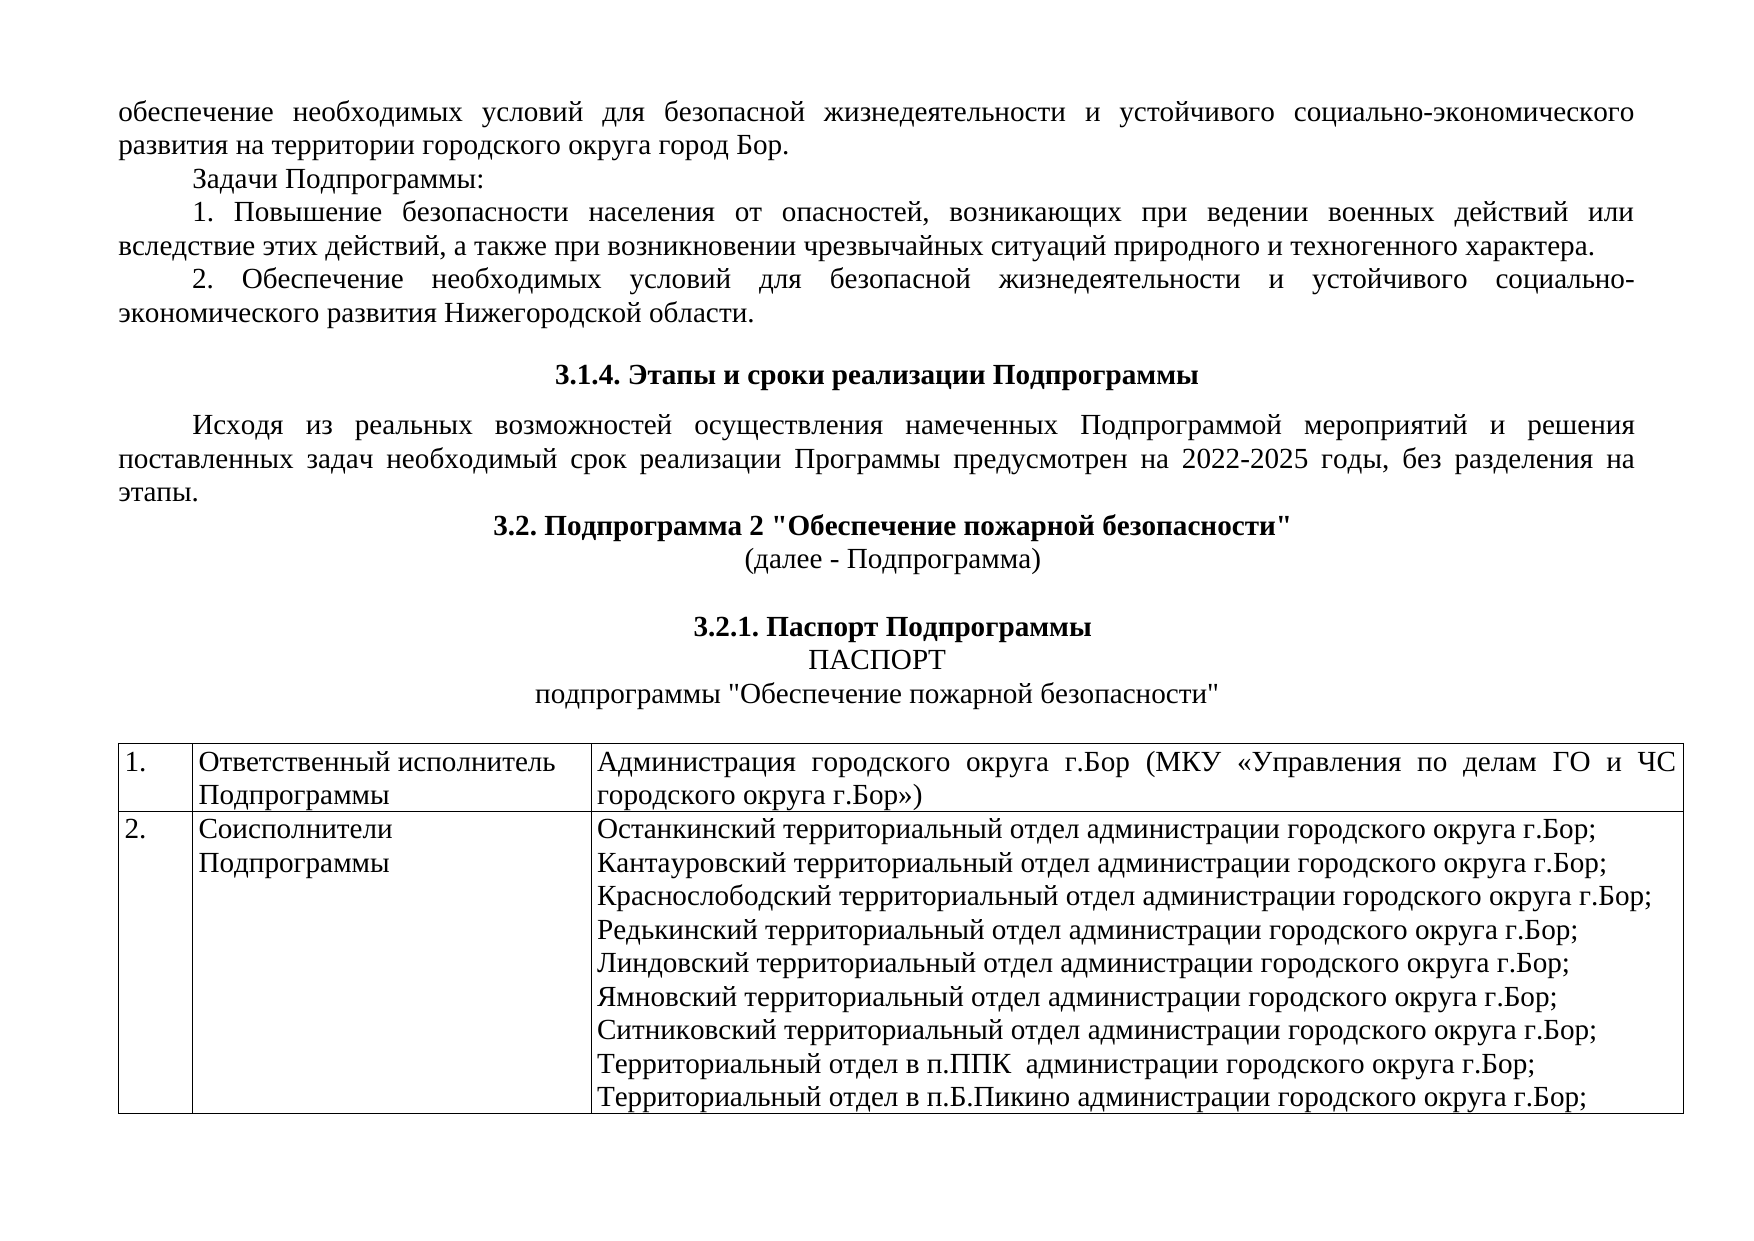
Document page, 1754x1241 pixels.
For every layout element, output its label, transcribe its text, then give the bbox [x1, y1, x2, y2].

text 2. Обеспечение необходимых условий для безопасной жизнедеятельности и устойчивого социально-экономического развития Нижегородской области. [118, 261, 1636, 328]
text 1. Повышение безопасности населения от опасностей, возникающих при ведении военных действий или вследствие этих действий, а также при возникновении чрезвычайных ситуаций природного и техногенного характера. [118, 194, 1636, 261]
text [118, 94, 1636, 161]
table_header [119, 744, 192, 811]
text 3.2.1. Паспорт Подпрограммы [118, 609, 1636, 642]
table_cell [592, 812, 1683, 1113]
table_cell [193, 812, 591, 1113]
text Исходя из реальных возможностей осуществления намеченных Подпрограммой мероприятий и решения поставленных задач необходимый срок реализации Программы предусмотрен на 2022-2025 годы, без разделения на этапы. [118, 407, 1636, 508]
text 3.1.4. Этапы и сроки реализации Подпрограммы [118, 357, 1636, 391]
text ПАСПОРТ [118, 642, 1636, 676]
text подпрограммы "Обеспечение пожарной безопасности" [118, 676, 1636, 709]
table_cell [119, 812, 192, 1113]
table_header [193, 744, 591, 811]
text Задачи Подпрограммы: [118, 161, 1636, 194]
text (далее - Подпрограмма) [118, 542, 1636, 575]
text 3.2. Подпрограмма 2 "Обеспечение пожарной безопасности" [118, 508, 1636, 542]
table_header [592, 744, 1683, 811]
